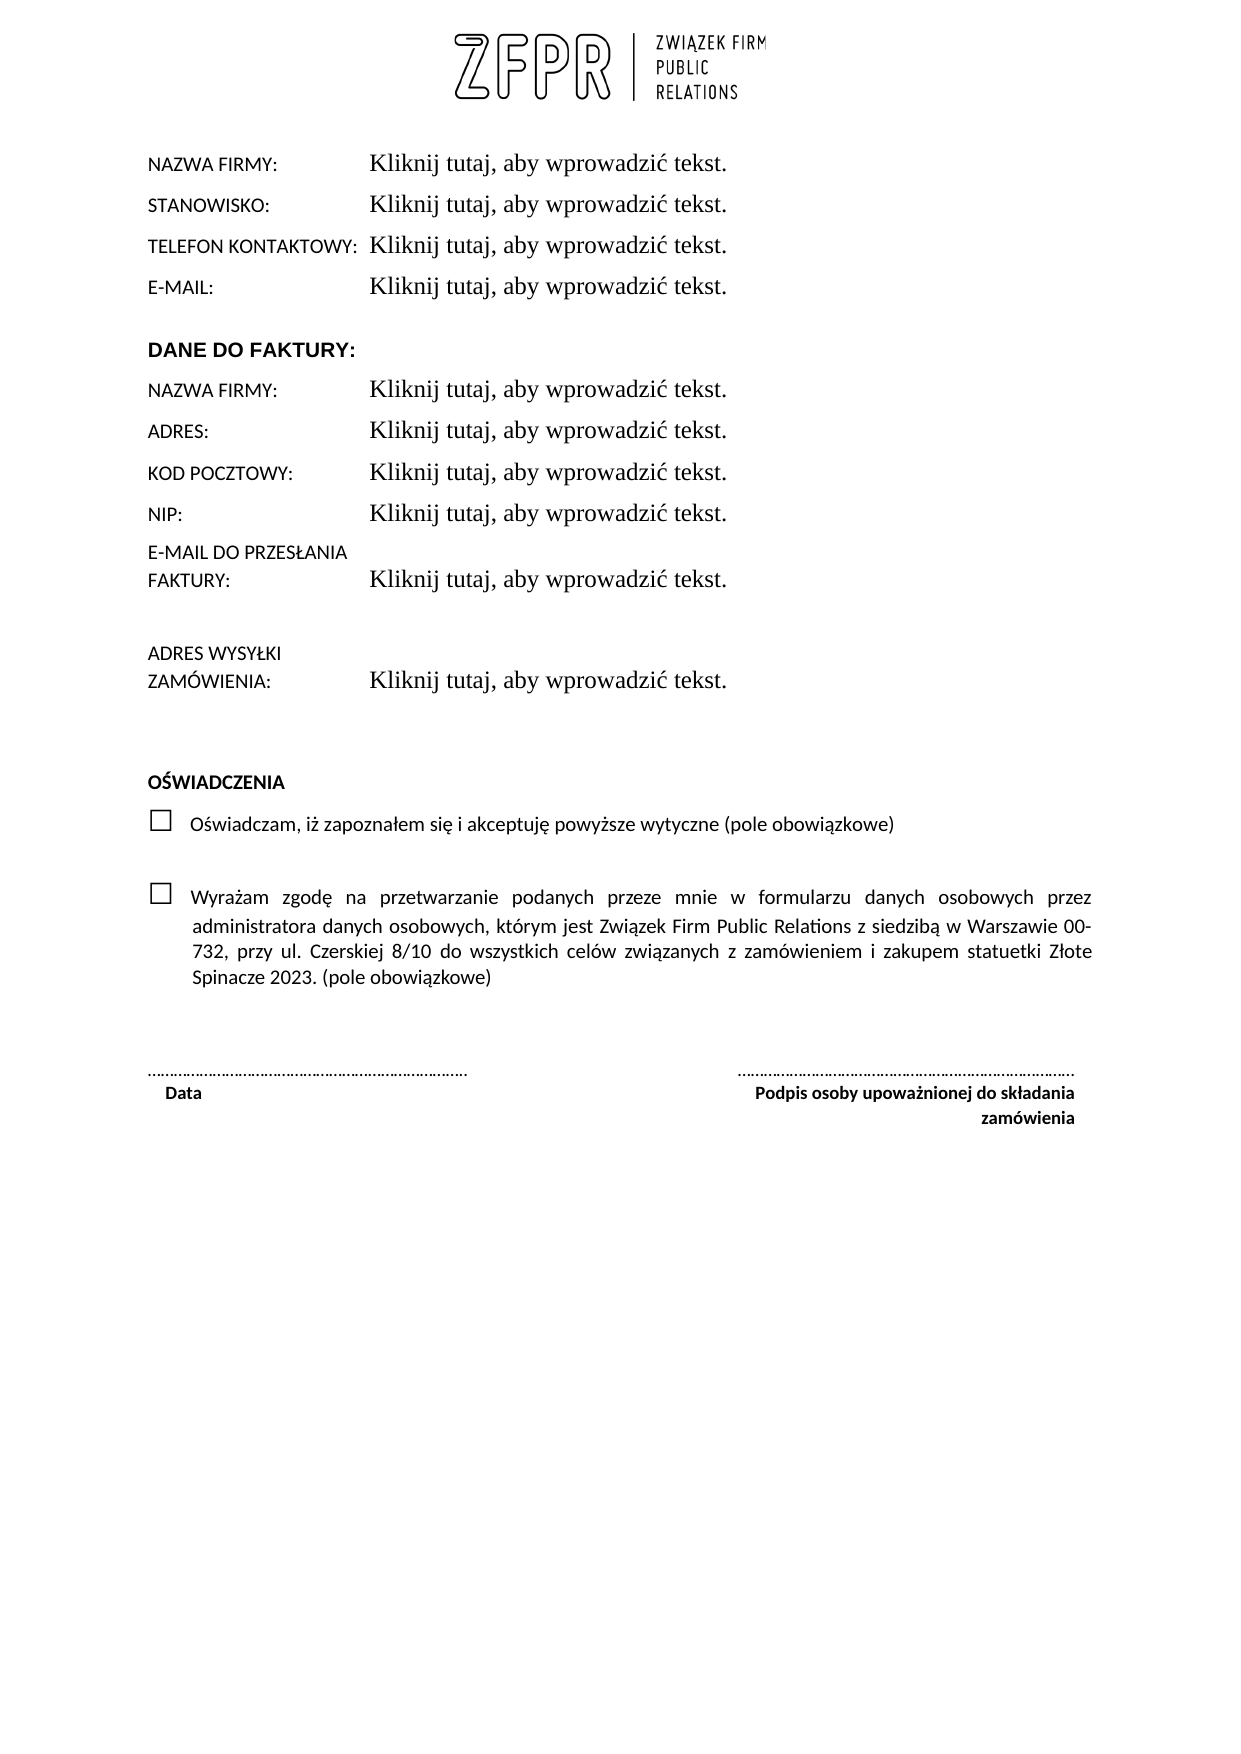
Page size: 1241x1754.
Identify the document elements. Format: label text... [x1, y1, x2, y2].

text ADRES WYSYŁKI [148, 640, 1094, 665]
text NAZWA FIRMY: [148, 374, 1094, 403]
text E-MAIL DO PRZESŁANIA [148, 539, 1094, 564]
text TELEFON KONTAKTOWY: [148, 230, 1094, 259]
text ZAMÓWIENIA: [148, 665, 1094, 694]
text Data Podpis osoby upoważnionej do składania zamówienia [148, 1081, 1075, 1129]
text KOD POCZTOWY: [148, 457, 1094, 485]
picture [454, 33, 766, 101]
text DANE DO FAKTURY: [148, 338, 1094, 362]
text ADRES: [148, 415, 1094, 444]
text NAZWA FIRMY: [148, 148, 1094, 176]
text OŚWIADCZENIA [148, 769, 1093, 795]
text FAKTURY: [148, 564, 1094, 593]
text Wyrażam zgodę na przetwarzanie podanych przeze mnie w formularzu danych osobowych przez administratora danych osobowych, którym jest Związek Firm Public Relations z siedzibą w Warszawie 00-732, przy ul. Czerskiej 8/10 do wszystkich celów związanych z zamówieniem i zakupem statuetki Złote Spinacze 2023. (pole obowiązkowe) [148, 873, 1093, 989]
text Oświadczam, iż zapoznałem się i akceptuję powyższe wytyczne (pole obowiązkowe) [148, 800, 1075, 839]
text ……………………………………………………………….. …………………………………………………………………… [148, 1058, 1075, 1081]
text STANOWISKO: [148, 189, 1094, 218]
text E-MAIL: [148, 271, 1094, 300]
text NIP: [148, 498, 1094, 527]
